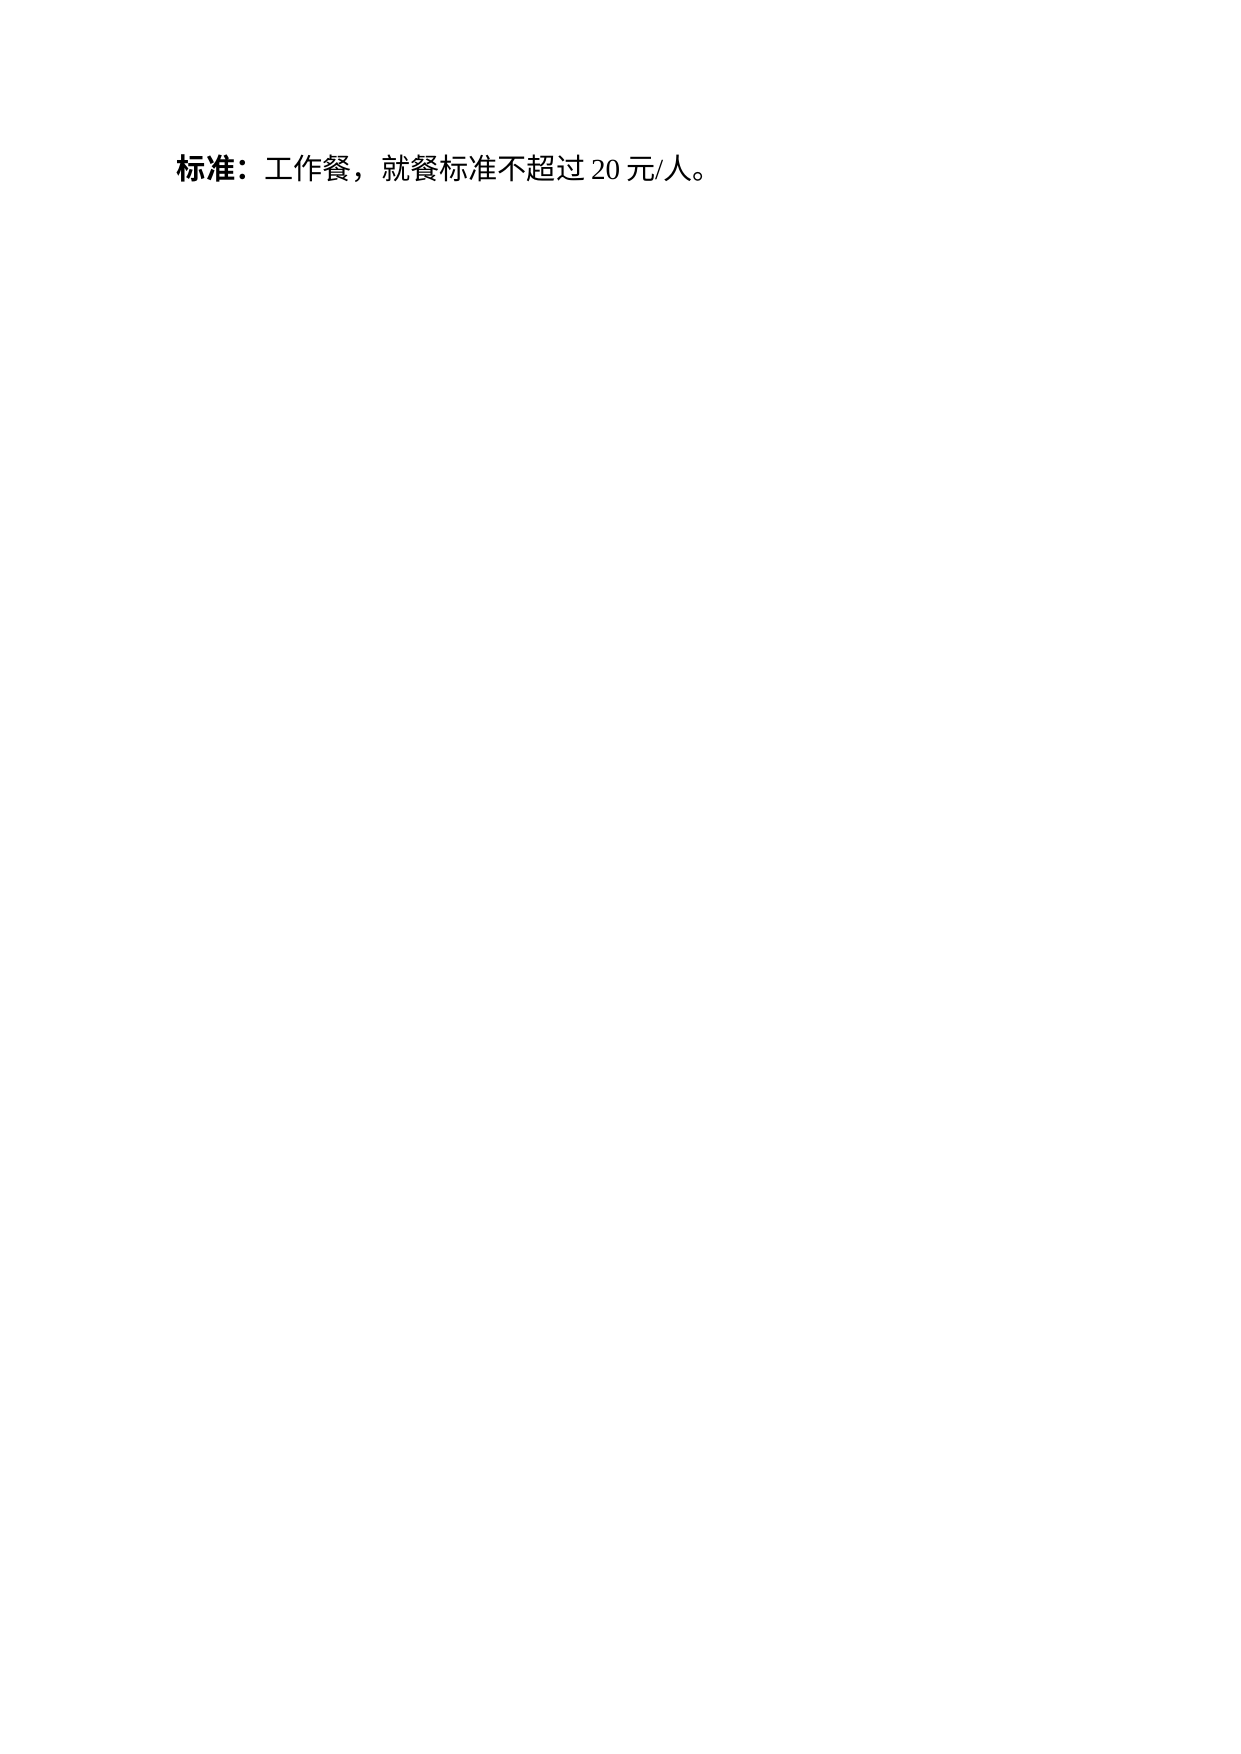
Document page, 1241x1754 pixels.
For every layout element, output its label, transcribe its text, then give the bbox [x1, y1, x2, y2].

text 标准：工作餐，就餐标准不超过20元/人。 [118, 134, 1053, 199]
